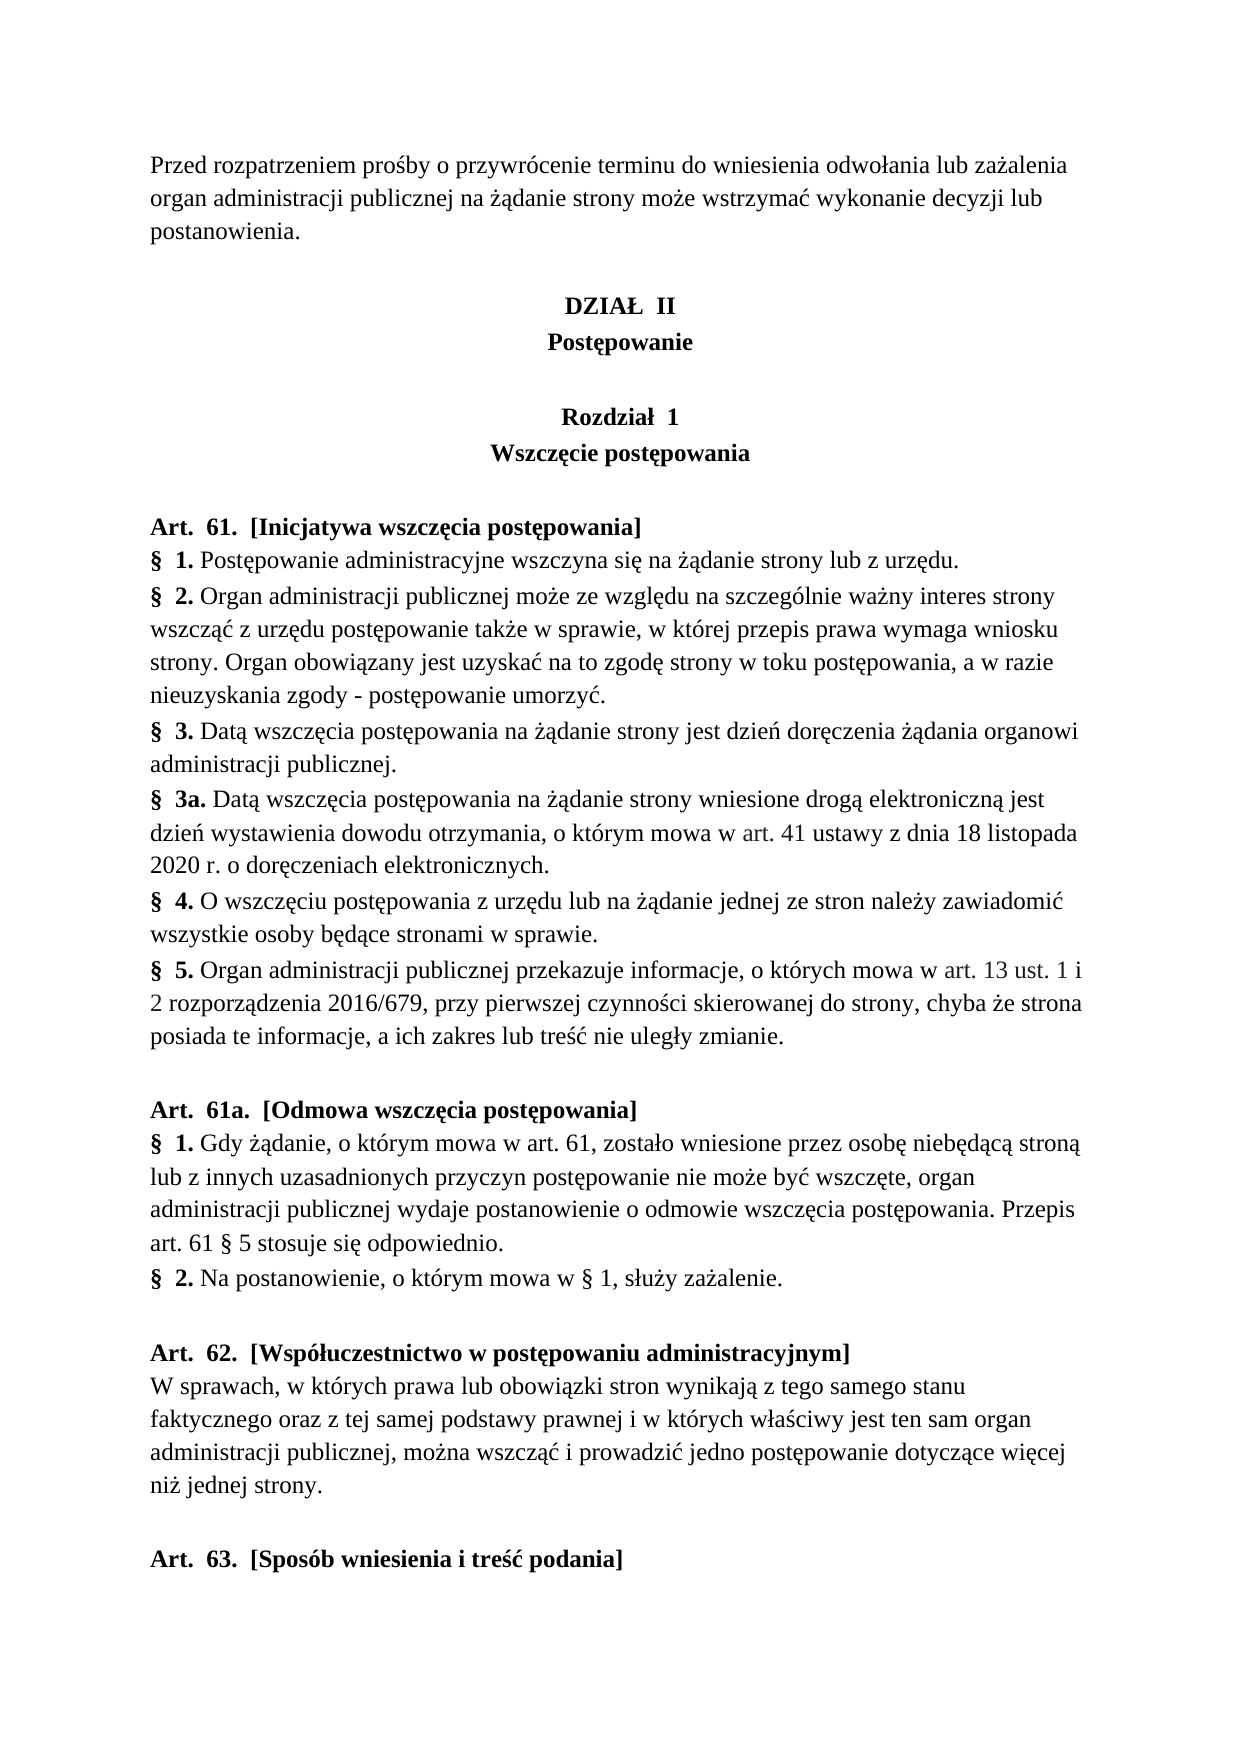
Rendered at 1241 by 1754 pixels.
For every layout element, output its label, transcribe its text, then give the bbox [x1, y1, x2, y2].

text W sprawach, w których prawa lub obowiązki stron wynikają z tego samego stanu faktycznego oraz z tej samej podstawy prawnej i w których właściwy jest ten sam organ administracji publicznej, można wszcząć i prowadzić jedno postępowanie dotyczące więcej niż jednej strony. [150, 1371, 1090, 1498]
text Przed rozpatrzeniem prośby o przywrócenie terminu do wniesienia odwołania lub zażalenia organ administracji publicznej na żądanie strony może wstrzymać wykonanie decyzji lub postanowienia. [150, 150, 1090, 245]
text § 1. Postępowanie administracyjne wszczyna się na żądanie strony lub z urzędu. [150, 545, 1090, 574]
text § 3. Datą wszczęcia postępowania na żądanie strony jest dzień doręczenia żądania organowi administracji publicznej. [150, 716, 1090, 778]
text Wszczęcie postępowania [150, 438, 1090, 467]
text § 4. O wszczęciu postępowania z urzędu lub na żądanie jednej ze stron należy zawiadomić wszystkie osoby będące stronami w sprawie. [150, 886, 1090, 948]
text § 3a. Datą wszczęcia postępowania na żądanie strony wniesione drogą elektroniczną jest dzień wystawienia dowodu otrzymania, o którym mowa w art. 41 ustawy z dnia 18 listopada 2020 r. o doręczeniach elektronicznych. [150, 784, 1090, 879]
text Rozdział 1 [150, 402, 1090, 431]
text § 1. Gdy żądanie, o którym mowa w art. 61, zostało wniesione przez osobę niebędącą stroną lub z innych uzasadnionych przyczyn postępowanie nie może być wszczęte, organ administracji publicznej wydaje postanowienie o odmowie wszczęcia postępowania. Przepis art. 61 § 5 stosuje się odpowiednio. [150, 1128, 1090, 1256]
text Art. 62. [Współuczestnictwo w postępowaniu administracyjnym] [150, 1338, 1090, 1366]
text Art. 61a. [Odmowa wszczęcia postępowania] [150, 1096, 1090, 1124]
text § 5. Organ administracji publicznej przekazuje informacje, o których mowa w art. 13 ust. 1 i 2 rozporządzenia 2016/679, przy pierwszej czynności skierowanej do strony, chyba że strona posiada te informacje, a ich zakres lub treść nie uległy zmianie. [150, 955, 1090, 1050]
text DZIAŁ II [150, 291, 1090, 320]
text Art. 61. [Inicjatywa wszczęcia postępowania] [150, 512, 1090, 541]
text Art. 63. [Sposób wniesienia i treść podania] [150, 1544, 1090, 1573]
text Postępowanie [150, 327, 1090, 356]
text § 2. Organ administracji publicznej może ze względu na szczególnie ważny interes strony wszcząć z urzędu postępowanie także w sprawie, w której przepis prawa wymaga wniosku strony. Organ obowiązany jest uzyskać na to zgodę strony w toku postępowania, a w razie nieuzyskania zgody - postępowanie umorzyć. [150, 581, 1090, 709]
text § 2. Na postanowienie, o którym mowa w § 1, służy zażalenie. [150, 1263, 1090, 1292]
